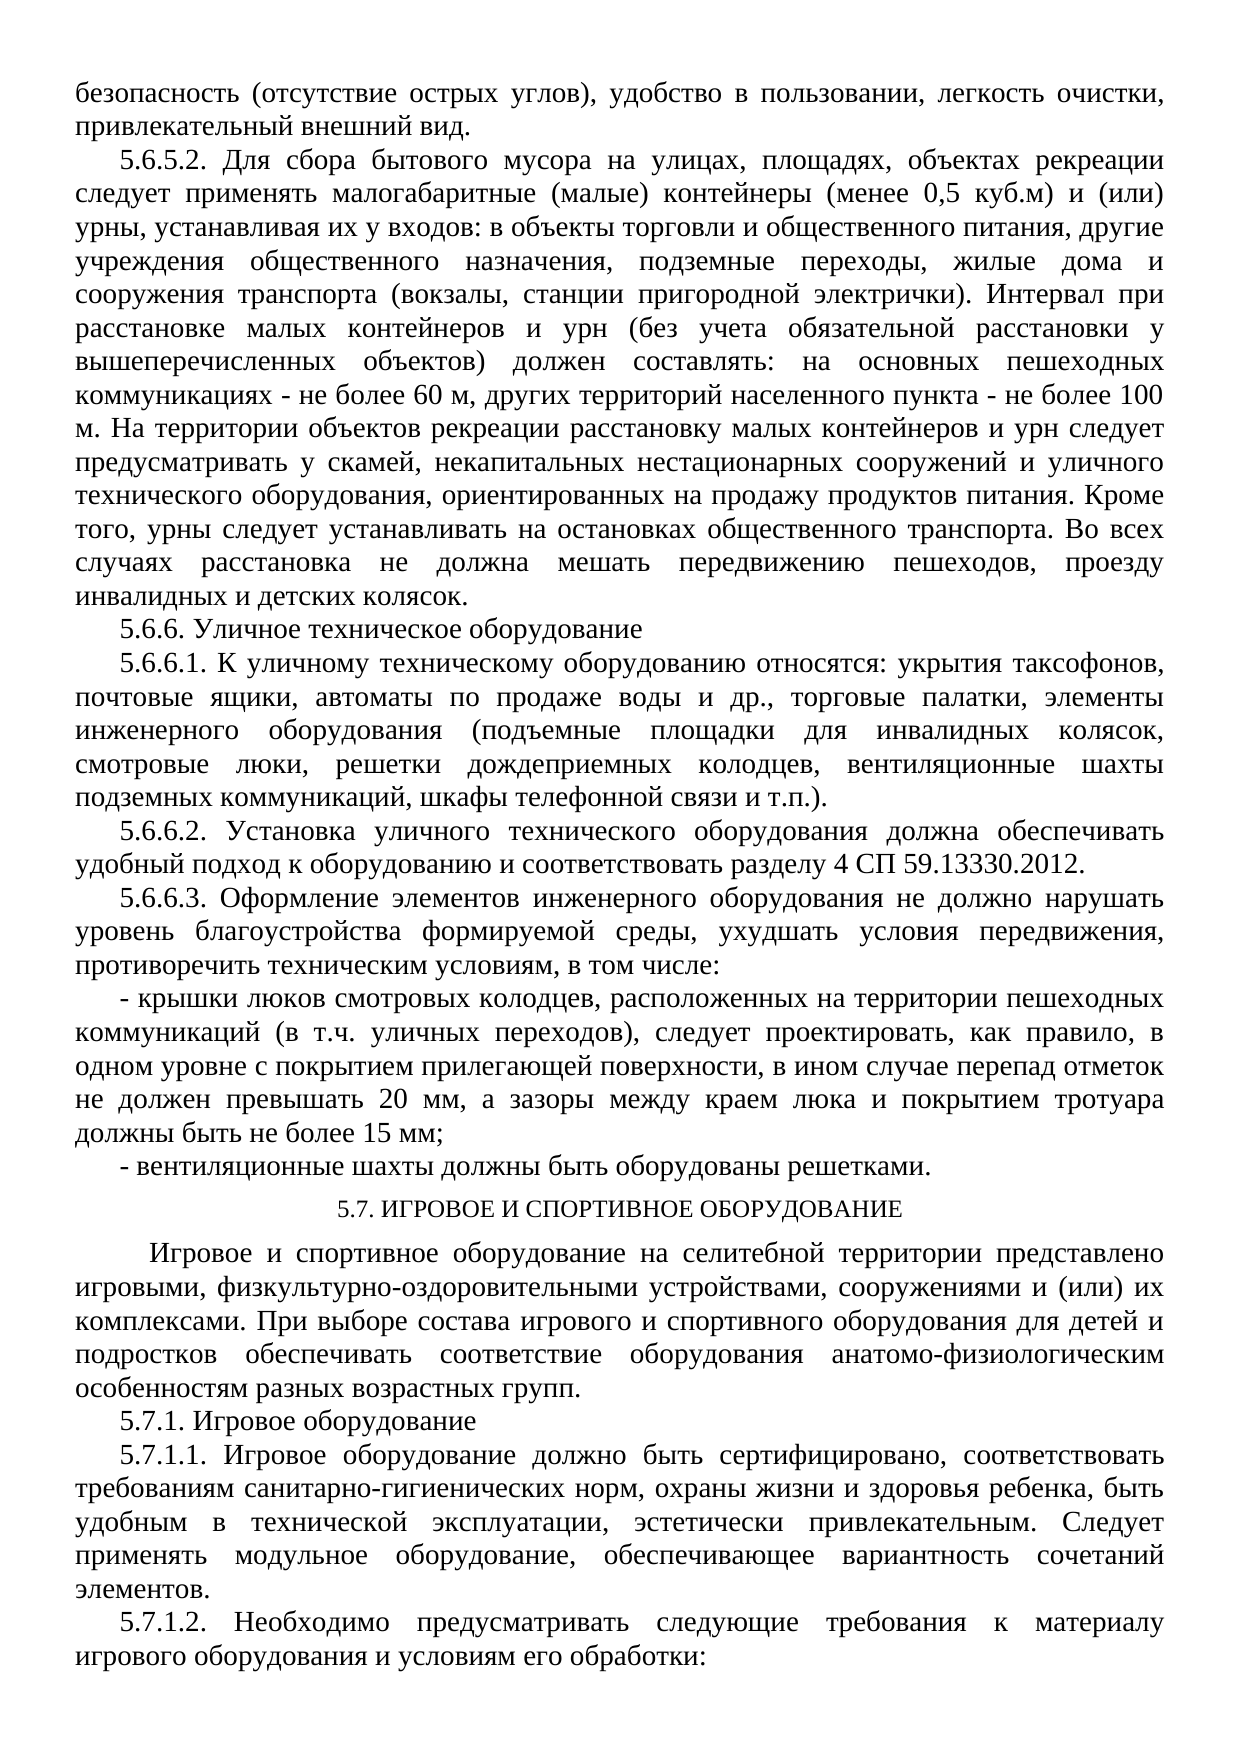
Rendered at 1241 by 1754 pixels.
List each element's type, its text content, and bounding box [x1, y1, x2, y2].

text 5.7.1.1. Игровое оборудование должно быть сертифицировано, соответствовать требованиям санитарно-гигиенических норм, охраны жизни и здоровья ребенка, быть удобным в технической эксплуатации, эстетически привлекательным. Следует применять модульное оборудование, обеспечивающее вариантность сочетаний элементов. [75, 1437, 1165, 1604]
text 5.6.6.3. Оформление элементов инженерного оборудования не должно нарушать уровень благоустройства формируемой среды, ухудшать условия передвижения, противоречить техническим условиям, в том числе: [75, 880, 1165, 981]
text 5.7.1.2. Необходимо предусматривать следующие требования к материалу игрового оборудования и условиям его обработки: [75, 1604, 1165, 1672]
text Игровое и спортивное оборудование на селитебной территории представлено игровыми, физкультурно-оздоровительными устройствами, сооружениями и (или) их комплексами. При выборе состава игрового и спортивного оборудования для детей и подростков обеспечивать соответствие оборудования анатомо-физиологическим особенностям разных возрастных групп. [75, 1236, 1165, 1403]
text 5.7.1. Игровое оборудование [75, 1403, 1165, 1437]
text 5.6.6.2. Установка уличного технического оборудования должна обеспечивать удобный подход к оборудованию и соответствовать разделу 4 СП 59.13330.2012. [75, 813, 1165, 880]
text - крышки люков смотровых колодцев, расположенных на территории пешеходных коммуникаций (в т.ч. уличных переходов), следует проектировать, как правило, в одном уровне с покрытием прилегающей поверхности, в ином случае перепад отметок не должен превышать , а зазоры между краем люка и покрытием тротуара должны быть не более ; [75, 981, 1165, 1148]
text 5.6.6. Уличное техническое оборудование [75, 612, 1165, 645]
text 5.6.5.2. Для сбора бытового мусора на улицах, площадях, объектах рекреации следует применять малогабаритные (малые) контейнеры (менее 0,5 куб.м) и (или) урны, устанавливая их у входов: в объекты торговли и общественного питания, другие учреждения общественного назначения, подземные переходы, жилые дома и сооружения транспорта (вокзалы, станции пригородной электрички). Интервал при расстановке малых контейнеров и урн (без учета обязательной расстановки у вышеперечисленных объектов) должен составлять: на основных пешеходных коммуникациях - не более , других территорий населенного пункта - не более . На территории объектов рекреации расстановку малых контейнеров и урн следует предусматривать у скамей, некапитальных нестационарных сооружений и уличного технического оборудования, ориентированных на продажу продуктов питания. Кроме того, урны следует устанавливать на остановках общественного транспорта. Во всех случаях расстановка не должна мешать передвижению пешеходов, проезду инвалидных и детских колясок. [75, 142, 1165, 612]
subtitle 5.7. ИГРОВОЕ И СПОРТИВНОЕ ОБОРУДОВАНИЕ [75, 1194, 1165, 1223]
text 5.6.6.1. К уличному техническому оборудованию относятся: укрытия таксофонов, почтовые ящики, автоматы по продаже воды и др., торговые палатки, элементы инженерного оборудования (подъемные площадки для инвалидных колясок, смотровые люки, решетки дождеприемных колодцев, вентиляционные шахты подземных коммуникаций, шкафы телефонной связи и т.п.). [75, 645, 1165, 813]
text - вентиляционные шахты должны быть оборудованы решетками. [75, 1148, 1165, 1182]
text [75, 75, 1165, 142]
